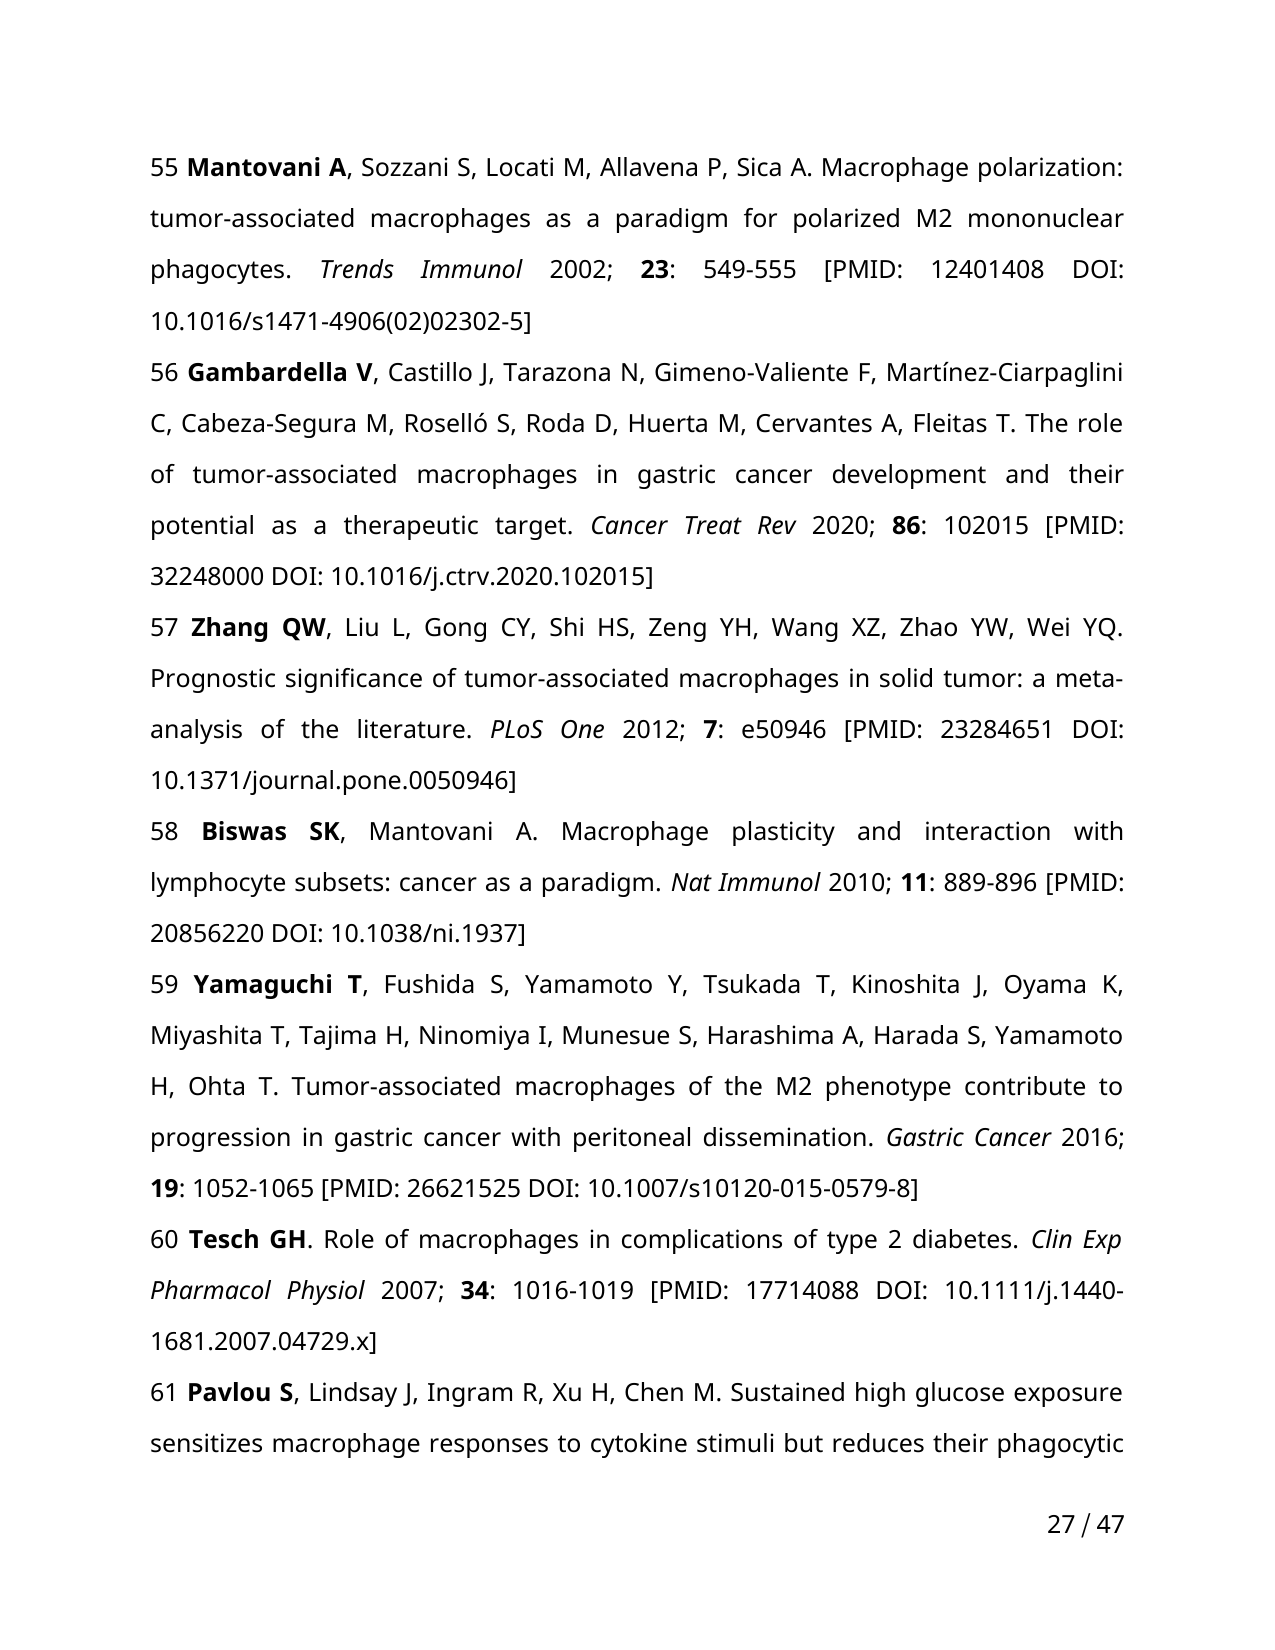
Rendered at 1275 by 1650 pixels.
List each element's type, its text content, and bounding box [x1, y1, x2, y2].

text 59 Yamaguchi T, Fushida S, Yamamoto Y, Tsukada T, Kinoshita J, Oyama K, Miyashita T, Tajima H, Ninomiya I, Munesue S, Harashima A, Harada S, Yamamoto H, Ohta T. Tumor-associated macrophages of the M2 phenotype contribute to progression in gastric cancer with peritoneal dissemination. Gastric Cancer 2016; 19: 1052-1065 [PMID: 26621525 DOI: 10.1007/s10120-015-0579-8] [150, 967, 1125, 1205]
text 56 Gambardella V, Castillo J, Tarazona N, Gimeno-Valiente F, Martínez-Ciarpaglini C, Cabeza-Segura M, Roselló S, Roda D, Huerta M, Cervantes A, Fleitas T. The role of tumor-associated macrophages in gastric cancer development and their potential as a therapeutic target. Cancer Treat Rev 2020; 86: 102015 [PMID: 32248000 DOI: 10.1016/j.ctrv.2020.102015] [150, 354, 1125, 592]
text 58 Biswas SK, Mantovani A. Macrophage plasticity and interaction with lymphocyte subsets: cancer as a paradigm. Nat Immunol 2010; 11: 889-896 [PMID: 20856220 DOI: 10.1038/ni.1937] [150, 813, 1125, 950]
text 60 Tesch GH. Role of macrophages in complications of type 2 diabetes. Clin Exp Pharmacol Physiol 2007; 34: 1016-1019 [PMID: 17714088 DOI: 10.1111/j.1440-1681.2007.04729.x] [150, 1222, 1125, 1358]
text 55 Mantovani A, Sozzani S, Locati M, Allavena P, Sica A. Macrophage polarization: tumor-associated macrophages as a paradigm for polarized M2 mononuclear phagocytes. Trends Immunol 2002; 23: 549-555 [PMID: 12401408 DOI: 10.1016/s1471-4906(02)02302-5] [150, 150, 1125, 337]
text 57 Zhang QW, Liu L, Gong CY, Shi HS, Zeng YH, Wang XZ, Zhao YW, Wei YQ. Prognostic significance of tumor-associated macrophages in solid tumor: a meta-analysis of the literature. PLoS One 2012; 7: e50946 [PMID: 23284651 DOI: 10.1371/journal.pone.0050946] [150, 609, 1125, 797]
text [150, 1375, 1125, 1460]
